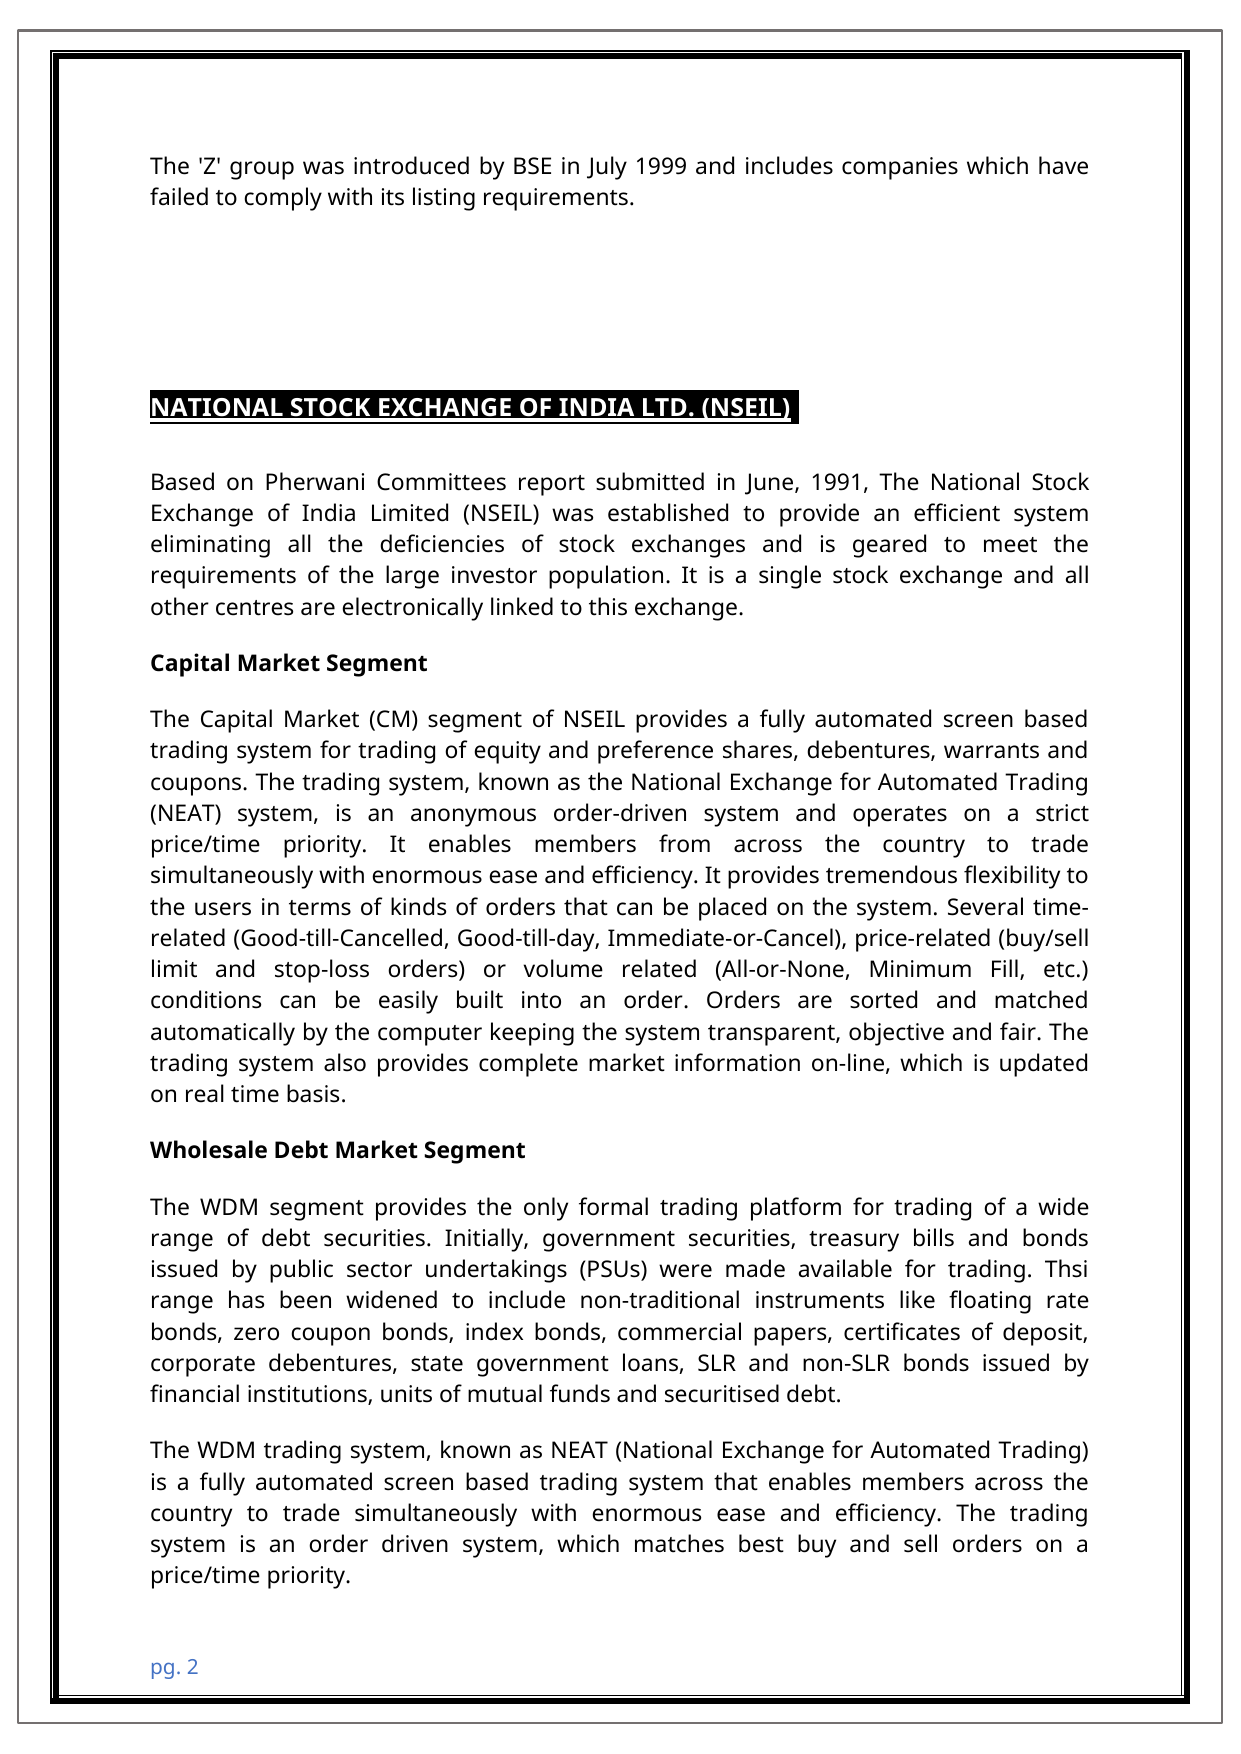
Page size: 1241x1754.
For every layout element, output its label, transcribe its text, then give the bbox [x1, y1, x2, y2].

text The 'Z' group was introduced by BSE in July 1999 and includes companies which have failed to comply with its listing requirements. [150, 150, 1090, 212]
text Based on Pherwani Committees report submitted in June, 1991, The National Stock Exchange of India Limited (NSEIL) was established to provide an efficient system eliminating all the deficiencies of stock exchanges and is geared to meet the requirements of the large investor population. It is a single stock exchange and all other centres are electronically linked to this exchange. [150, 466, 1090, 622]
text The WDM trading system, known as NEAT (National Exchange for Automated Trading) is a fully automated screen based trading system that enables members across the country to trade simultaneously with enormous ease and efficiency. The trading system is an order driven system, which matches best buy and sell orders on a price/time priority. [150, 1434, 1090, 1591]
text The Capital Market (CM) segment of NSEIL provides a fully automated screen based trading system for trading of equity and preference shares, debentures, warrants and coupons. The trading system, known as the National Exchange for Automated Trading (NEAT) system, is an anonymous order-driven system and operates on a strict price/time priority. It enables members from across the country to trade simultaneously with enormous ease and efficiency. It provides tremendous flexibility to the users in terms of kinds of orders that can be placed on the system. Several time-related (Good-till-Cancelled, Good-till-day, Immediate-or-Cancel), price-related (buy/sell limit and stop-loss orders) or volume related (All-or-None, Minimum Fill, etc.) conditions can be easily built into an order. Orders are sorted and matched automatically by the computer keeping the system transparent, objective and fair. The trading system also provides complete market information on-line, which is updated on real time basis. [150, 703, 1090, 1109]
text Wholesale Debt Market Segment [150, 1134, 1090, 1166]
text The WDM segment provides the only formal trading platform for trading of a wide range of debt securities. Initially, government securities, treasury bills and bonds issued by public sector undertakings (PSUs) were made available for trading. Thsi range has been widened to include non-traditional instruments like floating rate bonds, zero coupon bonds, index bonds, commercial papers, certificates of deposit, corporate debentures, state government loans, SLR and non-SLR bonds issued by financial institutions, units of mutual funds and securitised debt. [150, 1191, 1090, 1409]
text Capital Market Segment [150, 647, 1090, 678]
text NATIONAL STOCK EXCHANGE OF INDIA LTD. (NSEIL)- [150, 389, 1090, 424]
